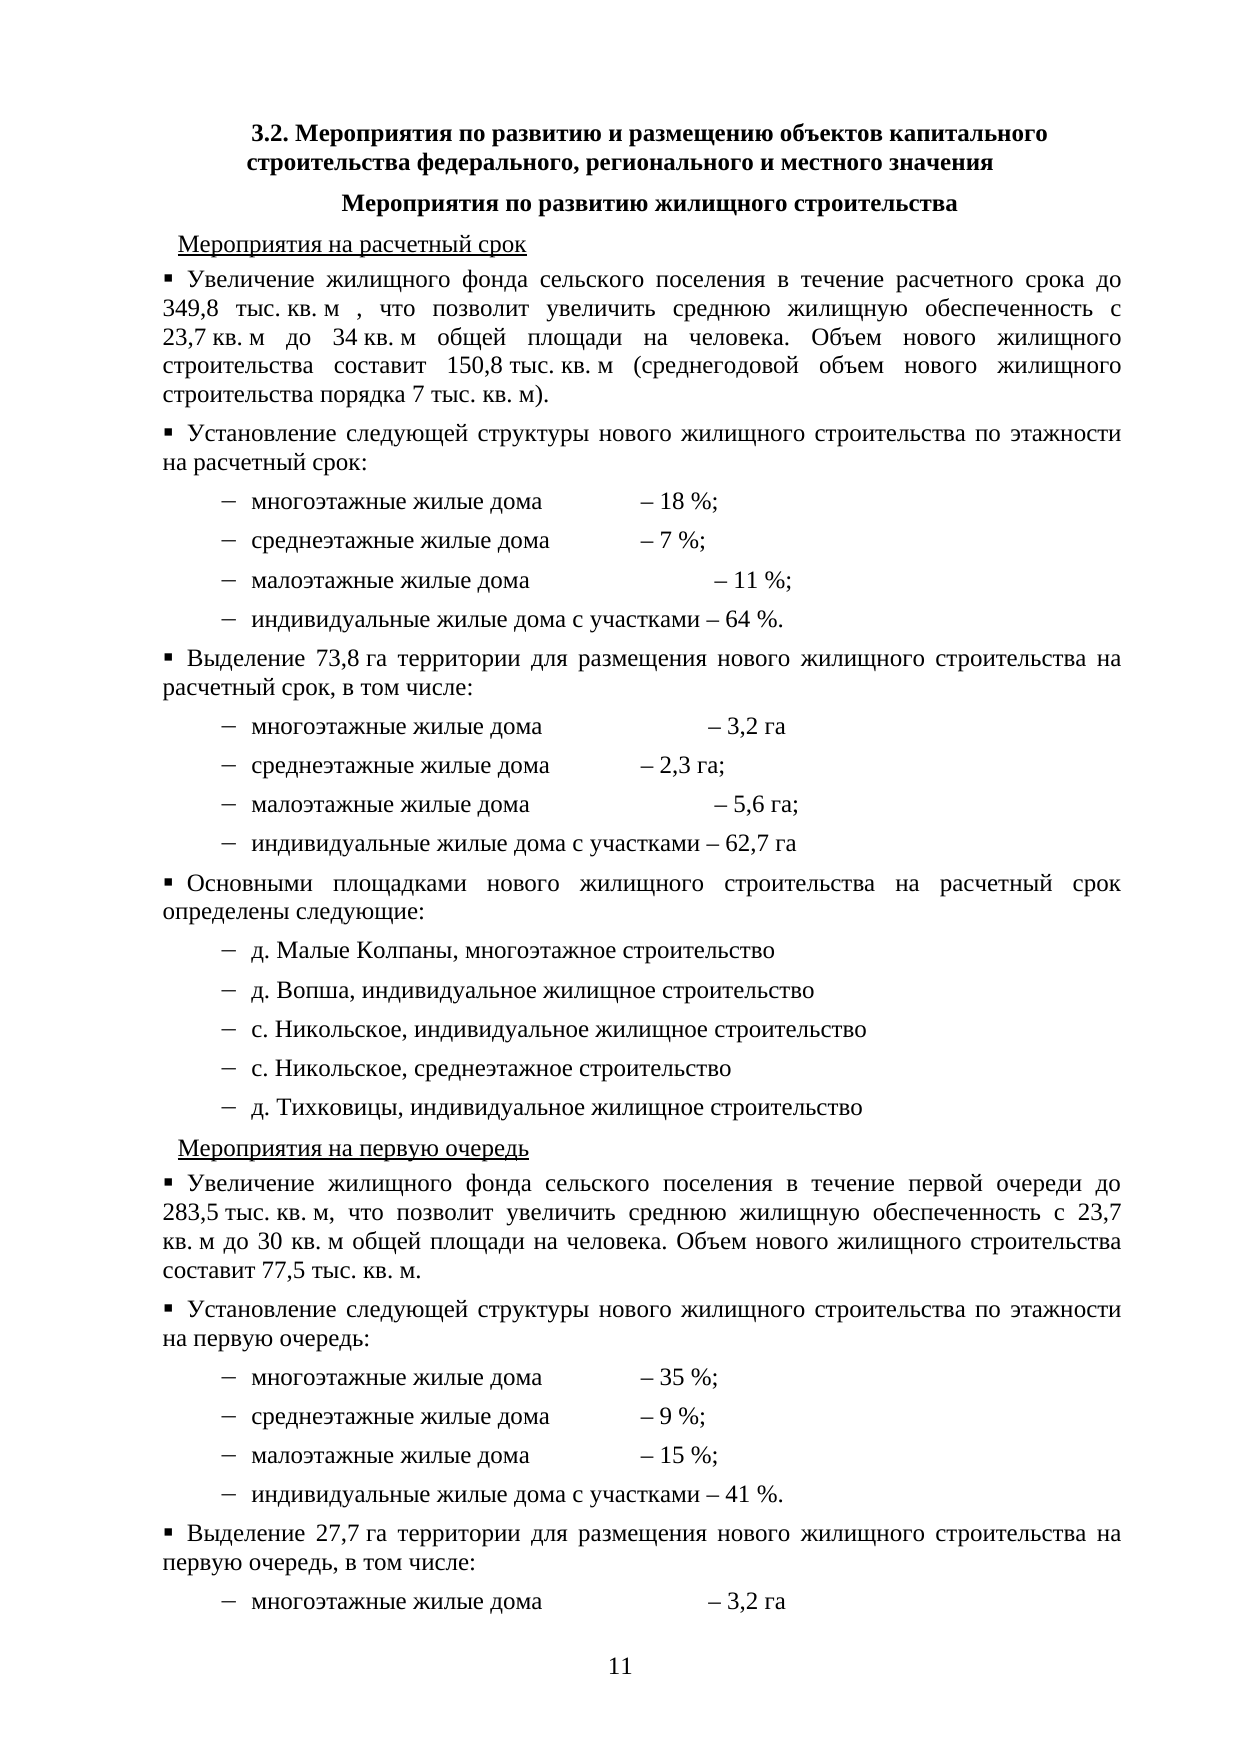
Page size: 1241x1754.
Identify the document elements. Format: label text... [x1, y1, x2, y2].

text Выделение 27,7 га территории для размещения нового жилищного строительства на первую очередь, в том числе: [162, 1518, 1122, 1576]
text Выделение 73,8 га территории для размещения нового жилищного строительства на расчетный срок, в том числе: [162, 643, 1122, 701]
text Установление следующей структуры нового жилищного строительства по этажности на расчетный срок: [162, 418, 1122, 476]
text с. Никольское, среднеэтажное строительство [218, 1053, 1122, 1082]
text многоэтажные жилые дома – 3,2 га [218, 1586, 1122, 1615]
text с. Никольское, индивидуальное жилищное строительство [218, 1014, 1122, 1043]
text индивидуальные жилые дома с участками – 64 %. [218, 604, 1122, 633]
text д. Малые Колпаны, многоэтажное строительство [218, 936, 1122, 964]
text Основными площадками нового жилищного строительства на расчетный срок определены следующие: [162, 868, 1122, 925]
text среднеэтажные жилые дома – 9 %; [218, 1401, 1122, 1430]
text многоэтажные жилые дома – 3,2 га [218, 711, 1122, 740]
text д. Тихковицы, индивидуальное жилищное строительство [218, 1092, 1122, 1121]
text малоэтажные жилые дома – 15 %; [218, 1440, 1122, 1469]
text многоэтажные жилые дома – 35 %; [218, 1362, 1122, 1391]
text индивидуальные жилые дома с участками – 41 %. [218, 1479, 1122, 1508]
subtitle Мероприятия по развитию жилищного строительства [177, 188, 1122, 217]
text среднеэтажные жилые дома – 2,3 га; [218, 750, 1122, 779]
text Установление следующей структуры нового жилищного строительства по этажности на первую очередь: [162, 1294, 1122, 1351]
text малоэтажные жилые дома – 5,6 га; [218, 789, 1122, 818]
subtitle Мероприятия по развитию и размещению объектов капитального строительства федерального, регионального и местного значения [118, 118, 1122, 176]
text Увеличение жилищного фонда сельского поселения в течение расчетного срока до 349,8 тыс. кв. м , что позволит увеличить среднюю жилищную обеспеченность с 23,7 кв. м до 34 кв. м общей площади на человека. Объем нового жилищного строительства составит 150,8 тыс. кв. м (среднегодовой объем нового жилищного строительства порядка 7 тыс. кв. м). [162, 264, 1122, 408]
text Увеличение жилищного фонда сельского поселения в течение первой очереди до 283,5 тыс. кв. м, что позволит увеличить среднюю жилищную обеспеченность с 23,7 кв. м до 30 кв. м общей площади на человека. Объем нового жилищного строительства составит 77,5 тыс. кв. м. [162, 1168, 1122, 1283]
text Мероприятия на расчетный срок [177, 229, 1122, 258]
text д. Вопша, индивидуальное жилищное строительство [218, 975, 1122, 1003]
text среднеэтажные жилые дома – 7 %; [218, 526, 1122, 554]
text малоэтажные жилые дома – 11 %; [218, 565, 1122, 593]
text индивидуальные жилые дома с участками – 62,7 га [218, 828, 1122, 857]
text Мероприятия на первую очередь [177, 1133, 1122, 1162]
text многоэтажные жилые дома – 18 %; [218, 486, 1122, 515]
